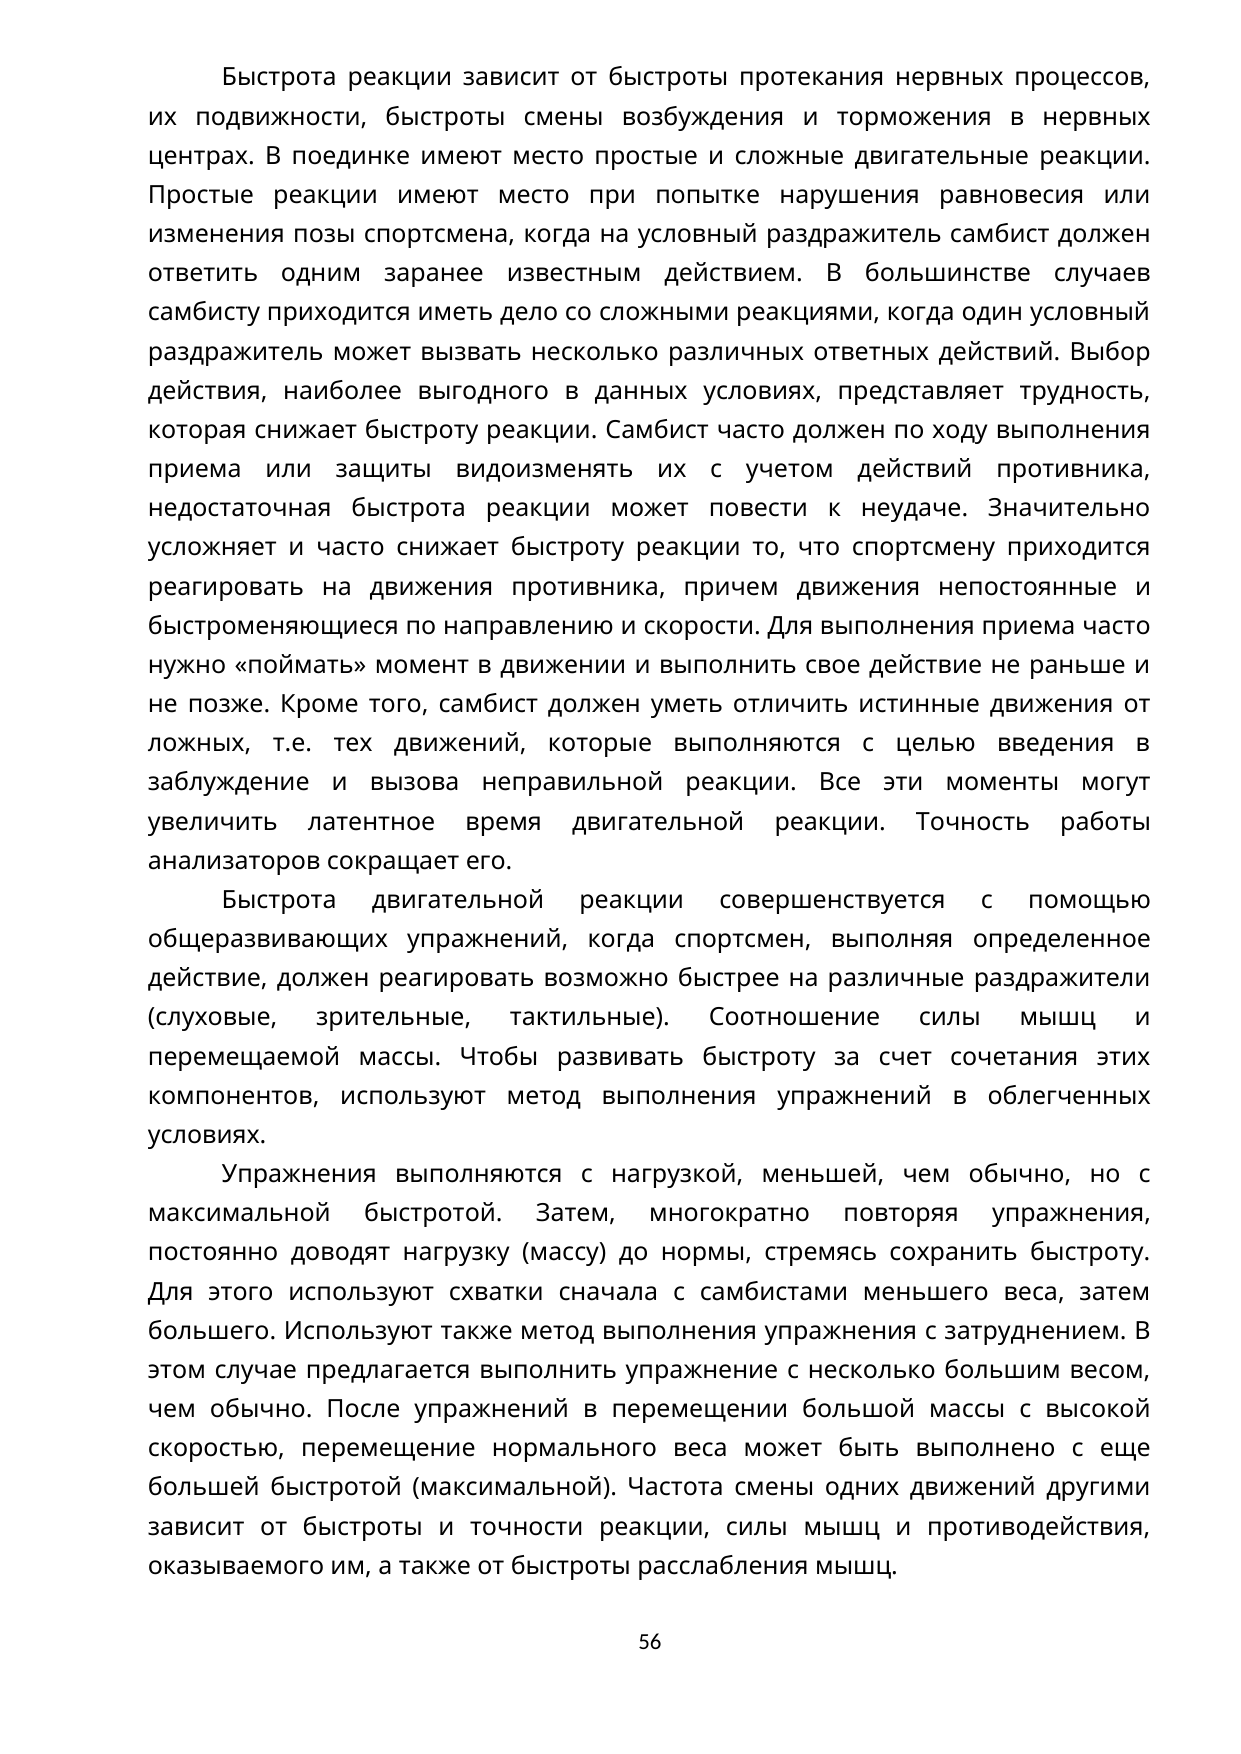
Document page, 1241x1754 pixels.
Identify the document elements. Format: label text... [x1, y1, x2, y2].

text Быстрота реакции зависит от быстроты протекания нервных процессов, их подвижности, быстроты смены возбуждения и торможения в нервных центрах. В поединке имеют место простые и сложные двигательные реакции. Простые реакции имеют место при попытке нарушения равновесия или изменения позы спортсмена, когда на условный раздражитель самбист должен ответить одним заранее известным действием. В большинстве случаев самбисту приходится иметь дело со сложными реакциями, когда один условный раздражитель может вызвать несколько различных ответных действий. Выбор действия, наиболее выгодного в данных условиях, представляет трудность, которая снижает быстроту реакции. Самбист часто должен по ходу выполнения приема или защиты видоизменять их с учетом действий противника, недостаточная быстрота реакции может повести к неудаче. Значительно усложняет и часто снижает быстроту реакции то, что спортсмену приходится реагировать на движения противника, причем движения непостоянные и быстроменяющиеся по направлению и скорости. Для выполнения приема часто нужно «поймать» момент в движении и выполнить свое действие не раньше и не позже. Кроме того, самбист должен уметь отличить истинные движения от ложных, т.е. тех движений, которые выполняются с целью введения в заблуждение и вызова неправильной реакции. Все эти моменты могут увеличить латентное время двигательной реакции. Точность работы анализаторов сокращает его. [148, 59, 1152, 876]
text Быстрота двигательной реакции совершенствуется с помощью общеразвивающих упражнений, когда спортсмен, выполняя определенное действие, должен реагировать возможно быстрее на различные раздражители (слуховые, зрительные, тактильные). Соотношение силы мышц и перемещаемой массы. Чтобы развивать быстроту за счет сочетания этих компонентов, используют метод выполнения упражнений в облегченных условиях. [148, 882, 1152, 1151]
text Упражнения выполняются с нагрузкой, меньшей, чем обычно, но с максимальной быстротой. Затем, многократно повторяя упражнения, постоянно доводят нагрузку (массу) до нормы, стремясь сохранить быстроту. Для этого используют схватки сначала с самбистами меньшего веса, затем большего. Используют также метод выполнения упражнения с затруднением. В этом случае предлагается выполнить упражнение с несколько большим весом, чем обычно. После упражнений в перемещении большой массы с высокой скоростью, перемещение нормального веса может быть выполнено с еще большей быстротой (максимальной). Частота смены одних движений другими зависит от быстроты и точности реакции, силы мышц и противодействия, оказываемого им, а также от быстроты расслабления мышц. [148, 1156, 1152, 1581]
